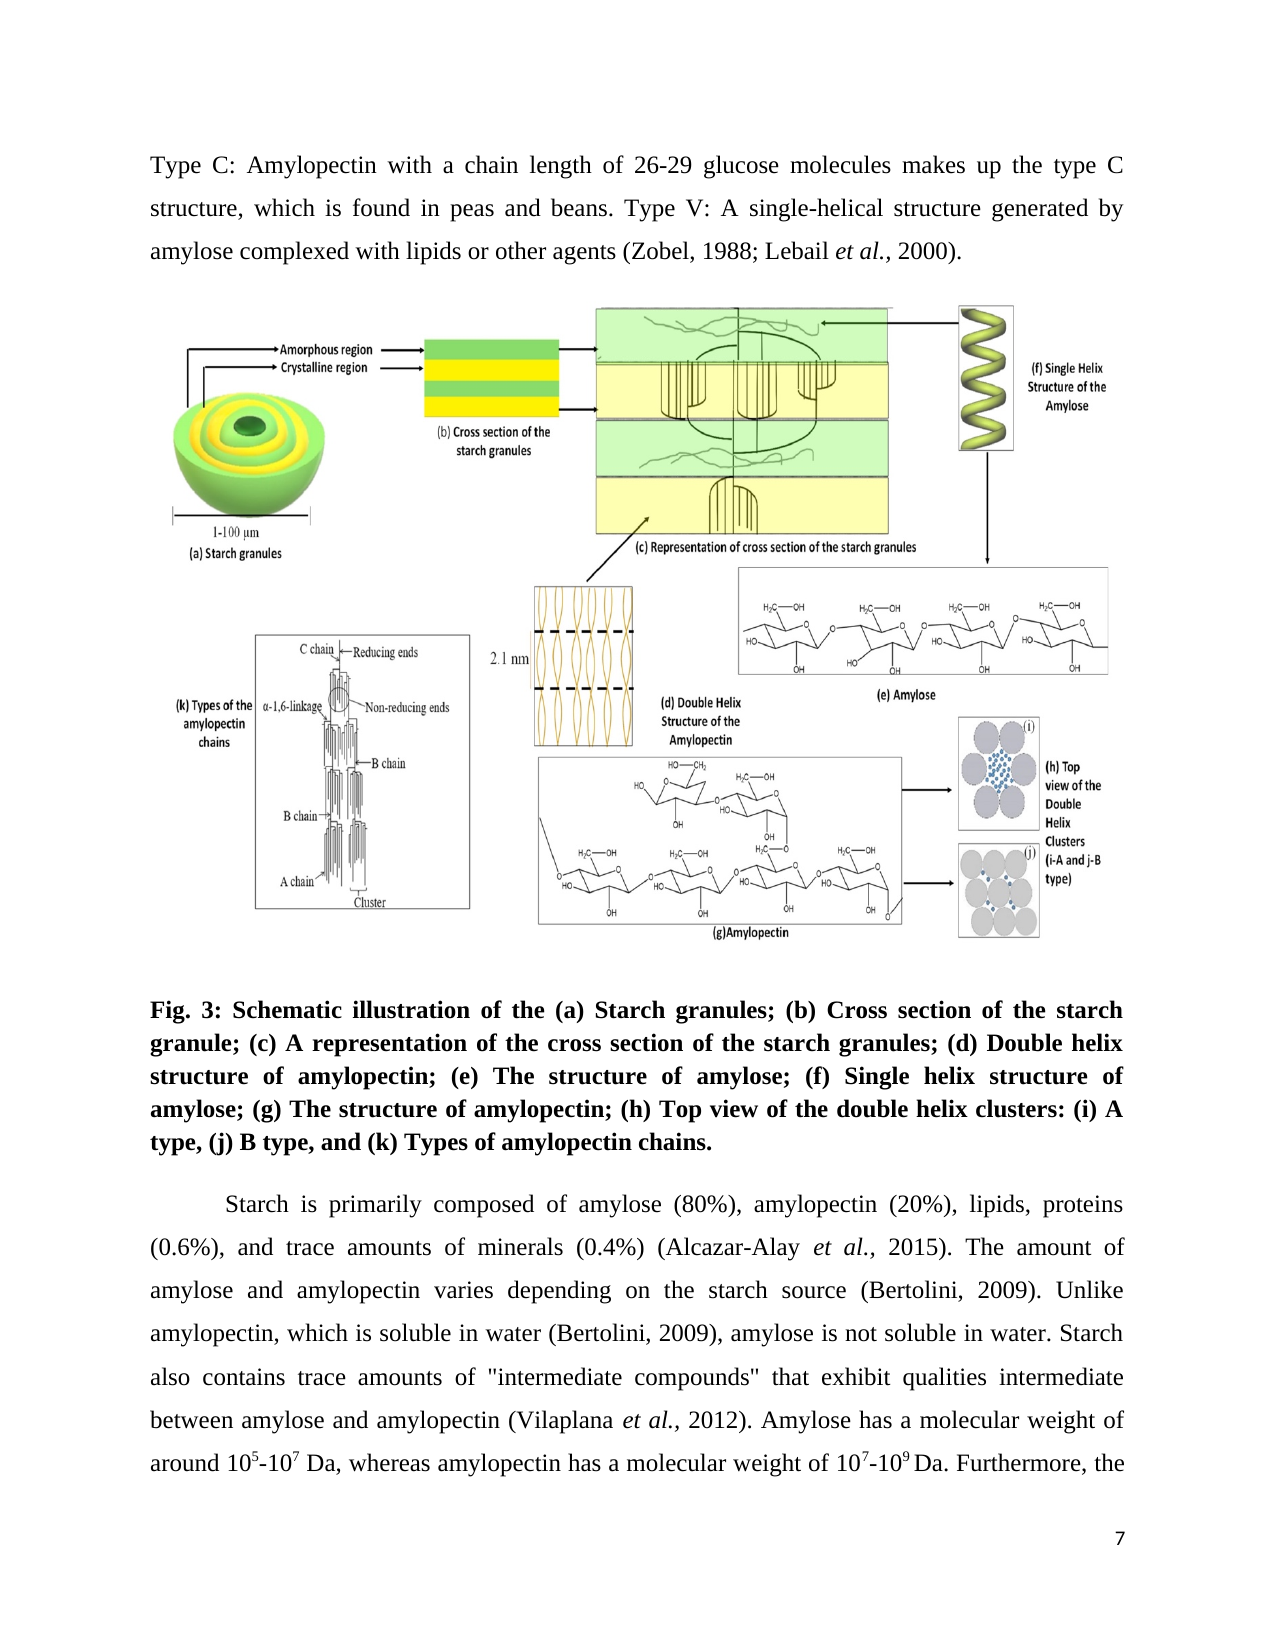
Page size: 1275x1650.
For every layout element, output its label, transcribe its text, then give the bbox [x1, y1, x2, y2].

picture [150, 279, 1125, 952]
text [150, 150, 1125, 265]
text Fig. 3: Schematic illustration of the (a) Starch granules; (b) Cross section of the starch granule; (c) A representation of the cross section of the starch granules; (d) Double helix structure of amylopectin; (e) The structure of amylose; (f) Single helix structure of amylose; (g) The structure of amylopectin; (h) Top view of the double helix clusters: (i) A type, (j) B type, and (k) Types of amylopectin chains. [150, 995, 1125, 1156]
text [150, 1189, 1125, 1477]
